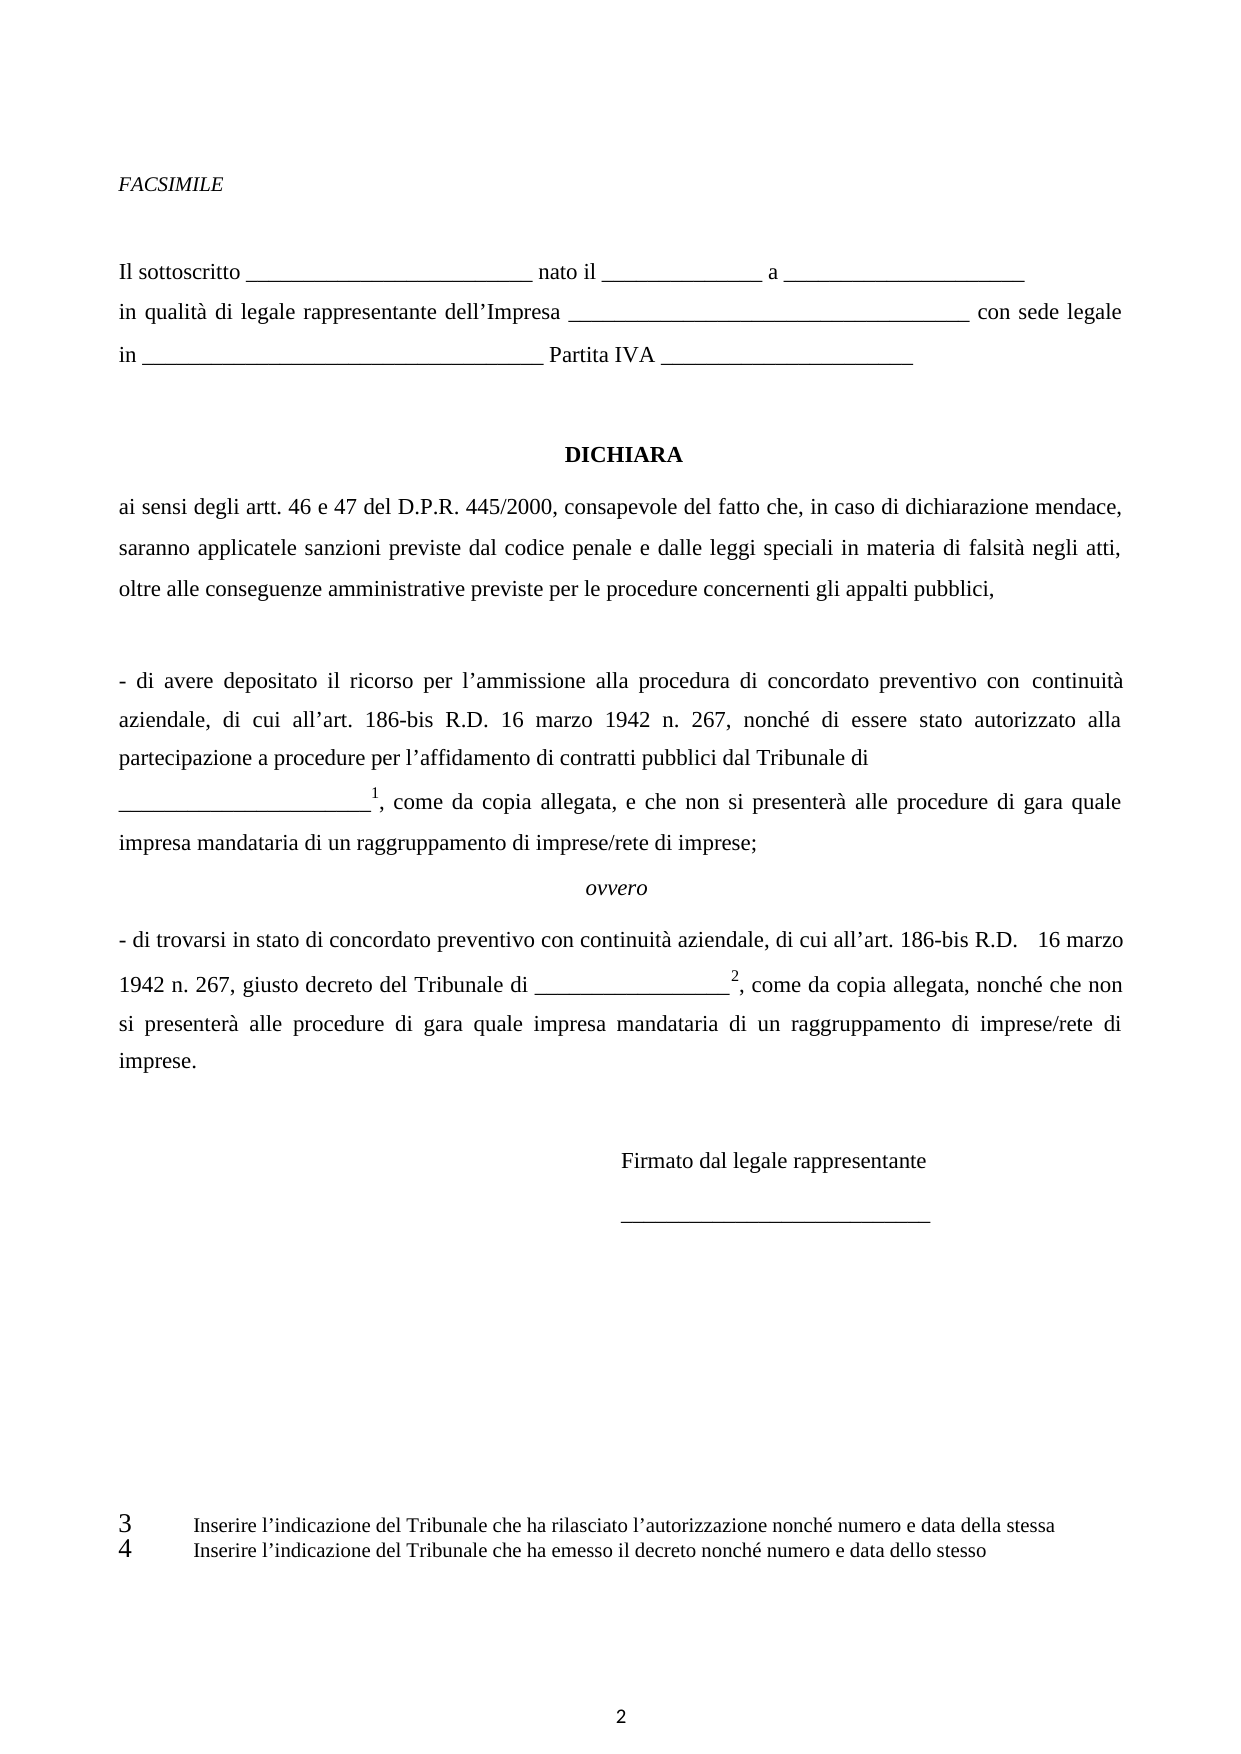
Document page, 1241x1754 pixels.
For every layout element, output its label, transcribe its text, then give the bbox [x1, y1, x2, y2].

text FACSIMILE [118, 175, 1123, 196]
text ______________________1, come da copia allegata, e che non si presenterà alle procedure di gara quale impresa mandataria di un raggruppamento di imprese/rete di imprese; [119, 783, 1123, 855]
text in qualità di legale rappresentante dell’Impresa ___________________________________ con sede legale in ___________________________________ Partita IVA ______________________ [119, 298, 1123, 367]
text - di trovarsi in stato di concordato preventivo con continuità aziendale, di cui all’art. 186-bis R.D.16 marzo 1942 n. 267, giusto decreto del Tribunale di _________________2, come da copia allegata, nonché che non si presenterà alle procedure di gara quale impresa mandataria di un raggruppamento di imprese/rete di imprese. [119, 926, 1123, 1074]
text Il sottoscritto _________________________ nato il ______________ a _____________________ [119, 258, 1123, 284]
text ___________________________ [546, 1199, 1123, 1226]
list Inserire l’indicazione del Tribunale che ha rilasciato l’autorizzazione nonché numero e data della stessa [118, 1507, 1123, 1538]
list Inserire l’indicazione del Tribunale che ha emesso il decreto nonché numero e data dello stesso [118, 1538, 1123, 1563]
text - di avere depositato il ricorso per l’ammissione alla procedura di concordato preventivo con continuità aziendale, di cui all’art. 186-bis R.D. 16 marzo 1942 n. 267, nonché di essere stato autorizzato alla partecipazione a procedure per l’affidamento di contratti pubblici dal Tribunale di [119, 667, 1123, 771]
text ovvero [585, 874, 1123, 901]
text Firmato dal legale rappresentante [621, 1147, 1123, 1174]
text DICHIARA [564, 441, 1123, 468]
text ai sensi degli artt. 46 e 47 del D.P.R. 445/2000, consapevole del fatto che, in caso di dichiarazione mendace, saranno applicatele sanzioni previste dal codice penale e dalle leggi speciali in materia di falsità negli atti, oltre alle conseguenze amministrative previste per le procedure concernenti gli appalti pubblici, [119, 493, 1123, 601]
